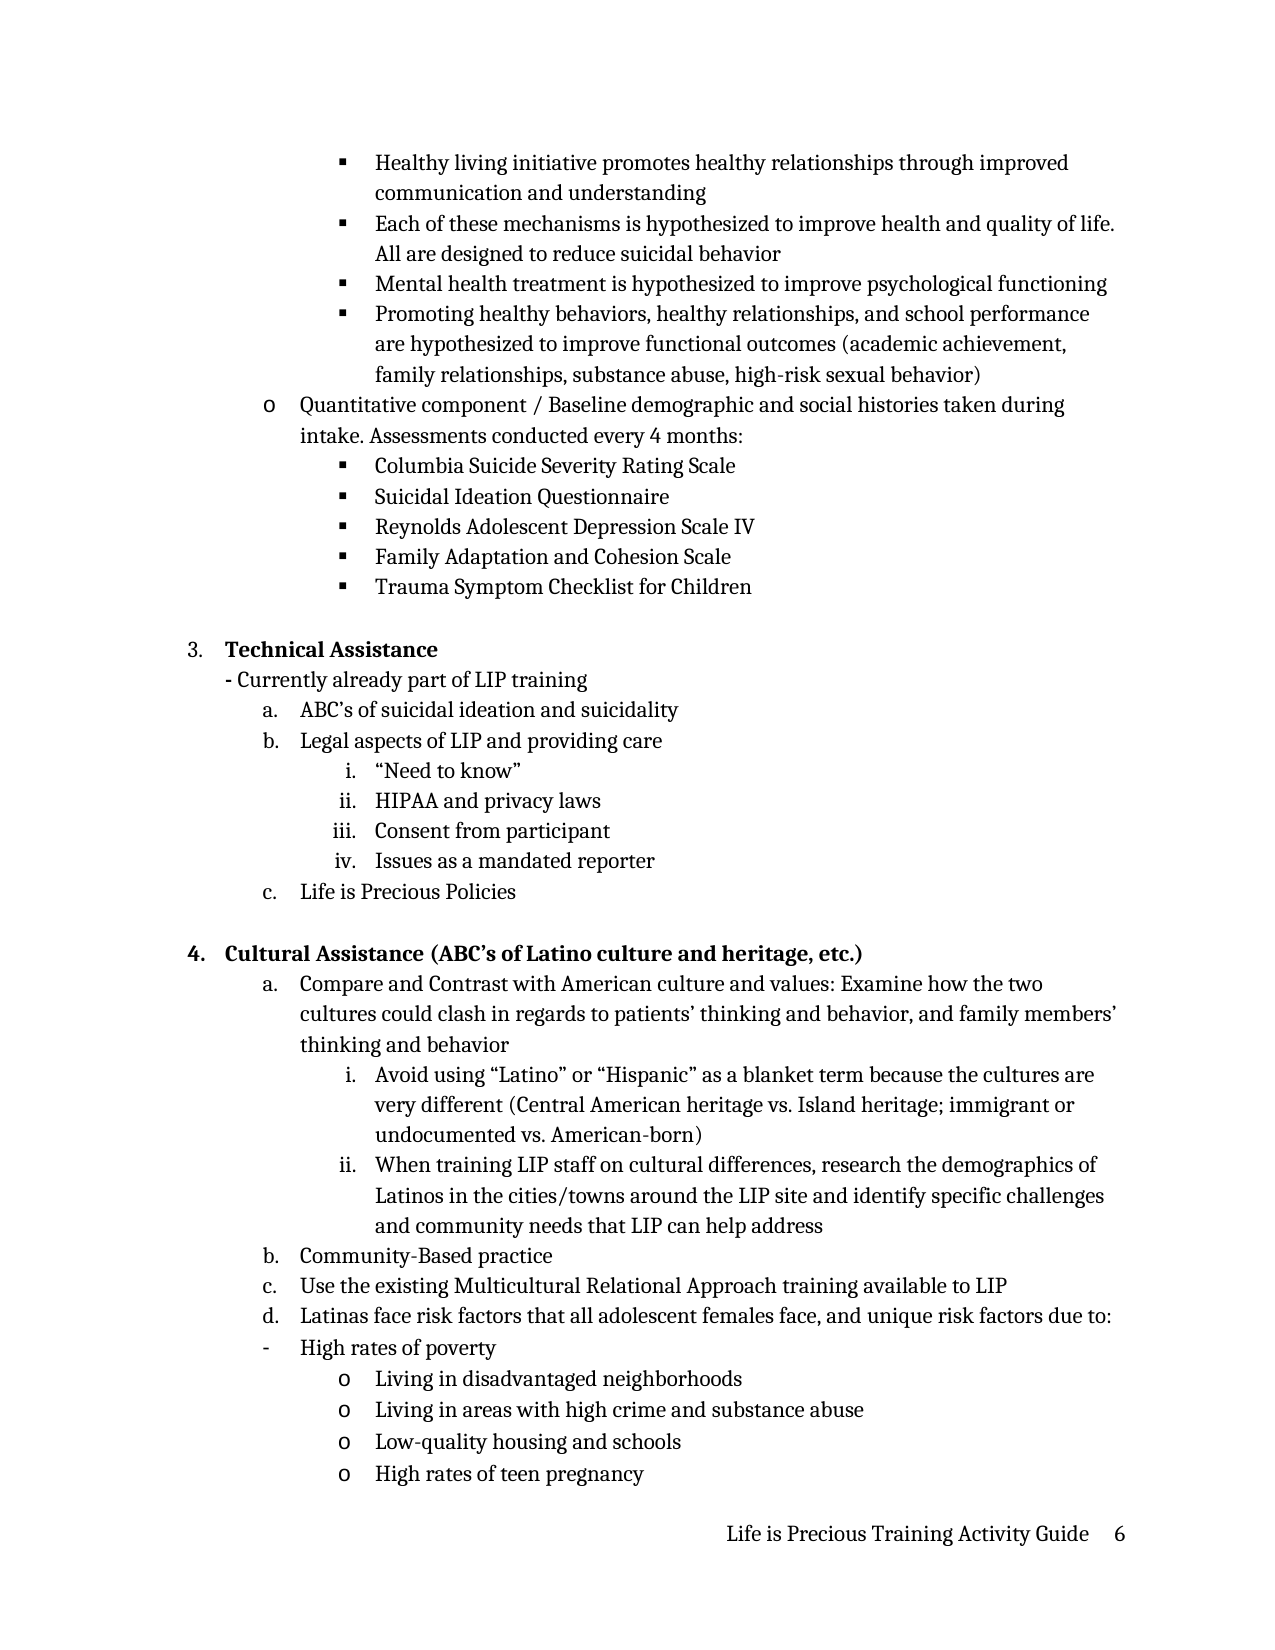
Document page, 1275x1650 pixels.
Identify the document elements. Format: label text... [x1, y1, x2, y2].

list Reynolds Adolescent Depression Scale IV [337, 514, 1125, 540]
list Each of these mechanisms is hypothesized to improve health and quality of life. All are designed to reduce suicidal behavior [337, 210, 1125, 267]
list When training LIP staff on cultural differences, research the demographics of Latinos in the cities/towns around the LIP site and identify specific challenges and community needs that LIP can help address [356, 1152, 1125, 1239]
list Cultural Assistance (ABC’s of Latino culture and heritage, etc.) [187, 941, 1125, 967]
list Use the existing Multicultural Relational Approach training available to LIP [262, 1273, 1125, 1299]
list Life is Precious Policies [262, 878, 1125, 937]
list Healthy living initiative promotes healthy relationships through improved communication and understanding [337, 150, 1125, 207]
list Avoid using “Latino” or “Hispanic” as a blanket term because the cultures are very different (Central American heritage vs. Island heritage; immigrant or undocumented vs. American-born) [356, 1062, 1125, 1148]
list “Need to know” [356, 758, 1125, 784]
list Columbia Suicide Severity Rating Scale [337, 453, 1125, 479]
list Legal aspects of LIP and providing care [262, 727, 1125, 754]
list Suicidal Ideation Questionnaire [337, 483, 1125, 510]
list Living in areas with high crime and substance abuse [337, 1397, 1125, 1425]
list Trauma Symptom Checklist for Children [337, 574, 1125, 633]
list Living in disadvantaged neighborhoods [337, 1366, 1125, 1393]
list Community-Based practice [262, 1243, 1125, 1269]
list Low-quality housing and schools [337, 1429, 1125, 1456]
list Consent from participant [356, 818, 1125, 844]
list High rates of teen pregnancy [337, 1460, 1125, 1488]
list Family Adaptation and Cohesion Scale [337, 544, 1125, 570]
list Issues as a mandated reporter [356, 848, 1125, 874]
list Quantitative component / Baseline demographic and social histories taken during intake. Assessments conducted every 4 months: [262, 392, 1125, 449]
list High rates of poverty [262, 1333, 1125, 1362]
list HIPAA and privacy laws [356, 788, 1125, 814]
list Compare and Contrast with American culture and values: Examine how the two cultures could clash in regards to patients’ thinking and behavior, and family members’ thinking and behavior [262, 971, 1125, 1058]
list ABC’s of suicidal ideation and suicidality [262, 697, 1125, 723]
list Promoting healthy behaviors, healthy relationships, and school performance are hypothesized to improve functional outcomes (academic achievement, family relationships, substance abuse, high-risk sexual behavior) [337, 301, 1125, 388]
list Latinas face risk factors that all adolescent females face, and unique risk factors due to: [262, 1303, 1125, 1330]
list Technical Assistance - Currently already part of LIP training [187, 637, 1125, 693]
list Mental health treatment is hypothesized to improve psychological functioning [337, 271, 1125, 297]
